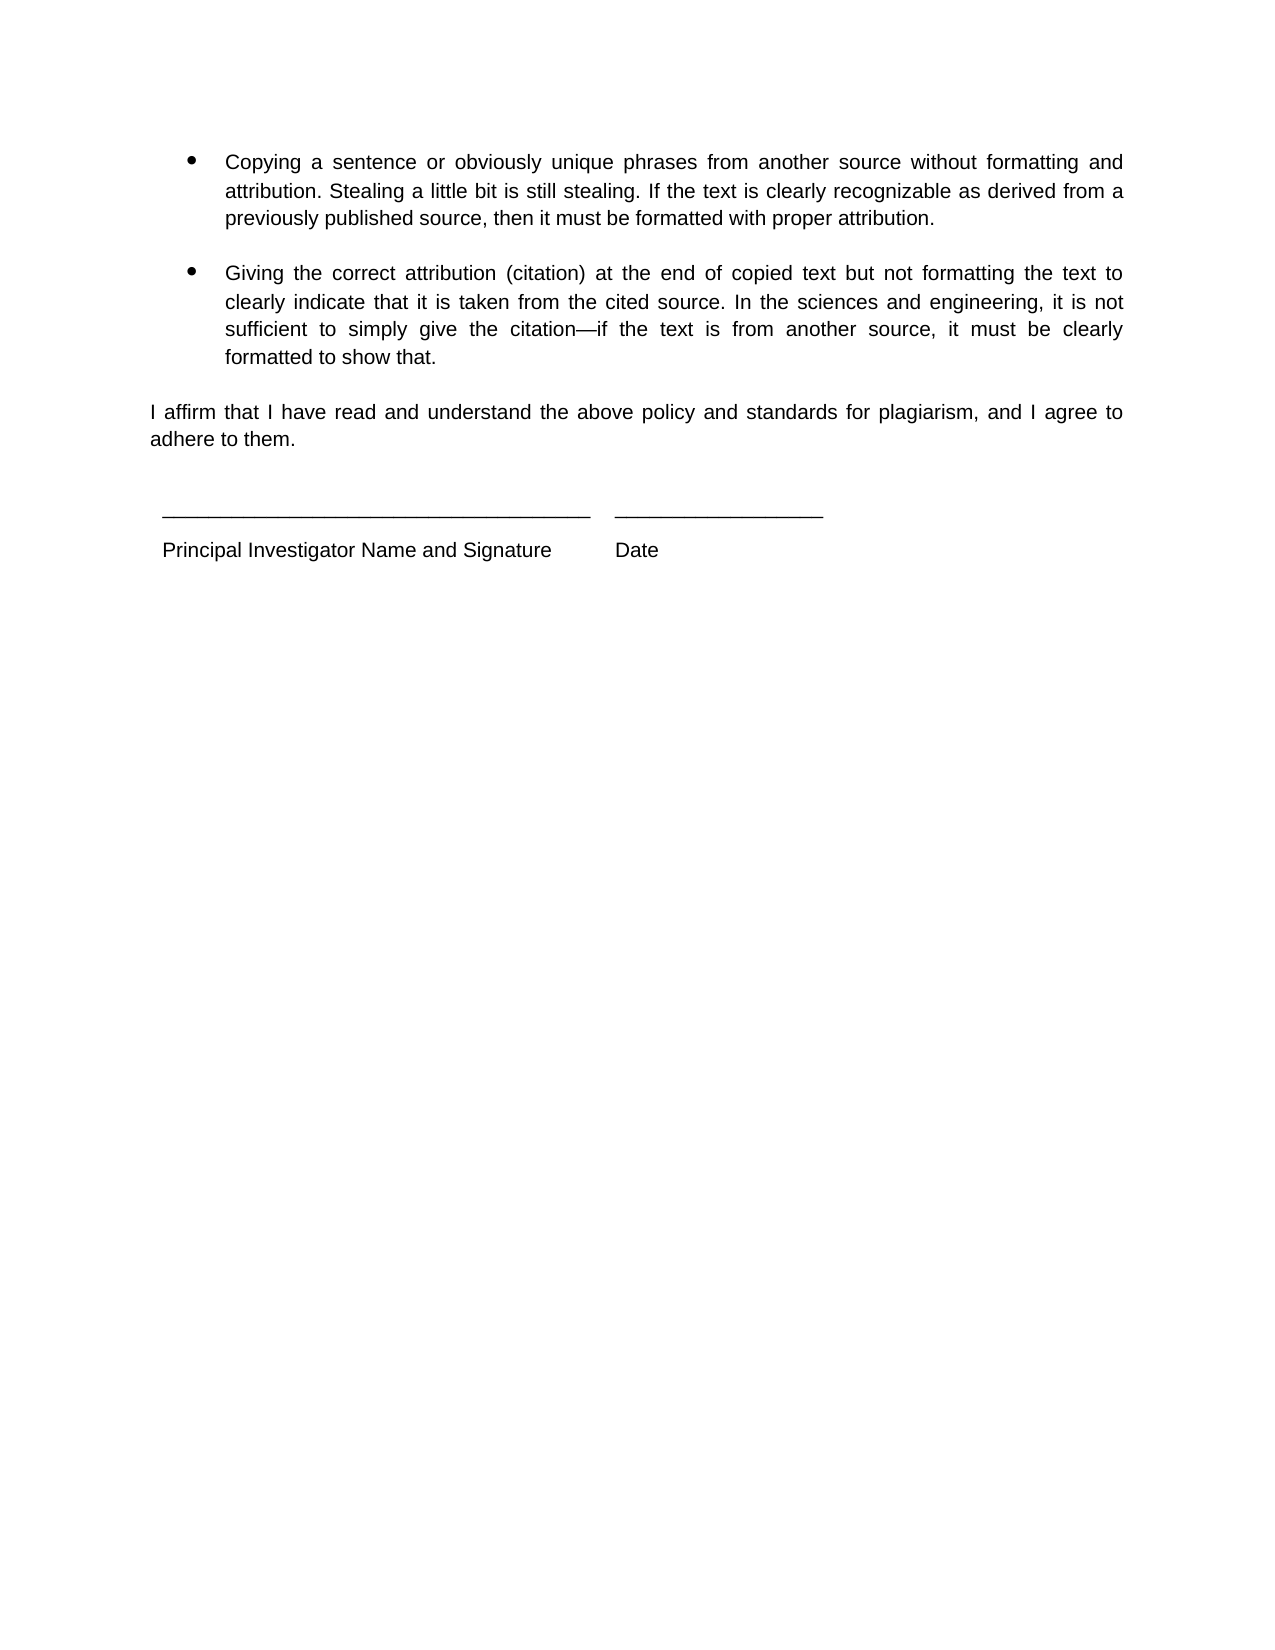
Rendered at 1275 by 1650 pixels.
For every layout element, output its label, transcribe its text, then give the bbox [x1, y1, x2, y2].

list Copying a sentence or obviously unique phrases from another source without formatting and attribution. Stealing a little bit is still stealing. If the text is clearly recognizable as derived from a previously published source, then it must be formatted with proper attribution. [187, 150, 1125, 230]
table_cell Principal Investigator Name and Signature [150, 530, 603, 573]
text I affirm that I have read and understand the above policy and standards for plagiarism, and I agree to adhere to them. [150, 399, 1125, 451]
list Giving the correct attribution (citation) at the end of copied text but not formatting the text to clearly indicate that it is taken from the cited source. In the sciences and engineering, it is not sufficient to simply give the citation—if the text is from another source, it must be clearly formatted to show that. [187, 261, 1125, 368]
table_cell Date [603, 530, 835, 573]
table_header _____________________________________ [150, 488, 603, 530]
table_header __________________ [603, 488, 835, 530]
